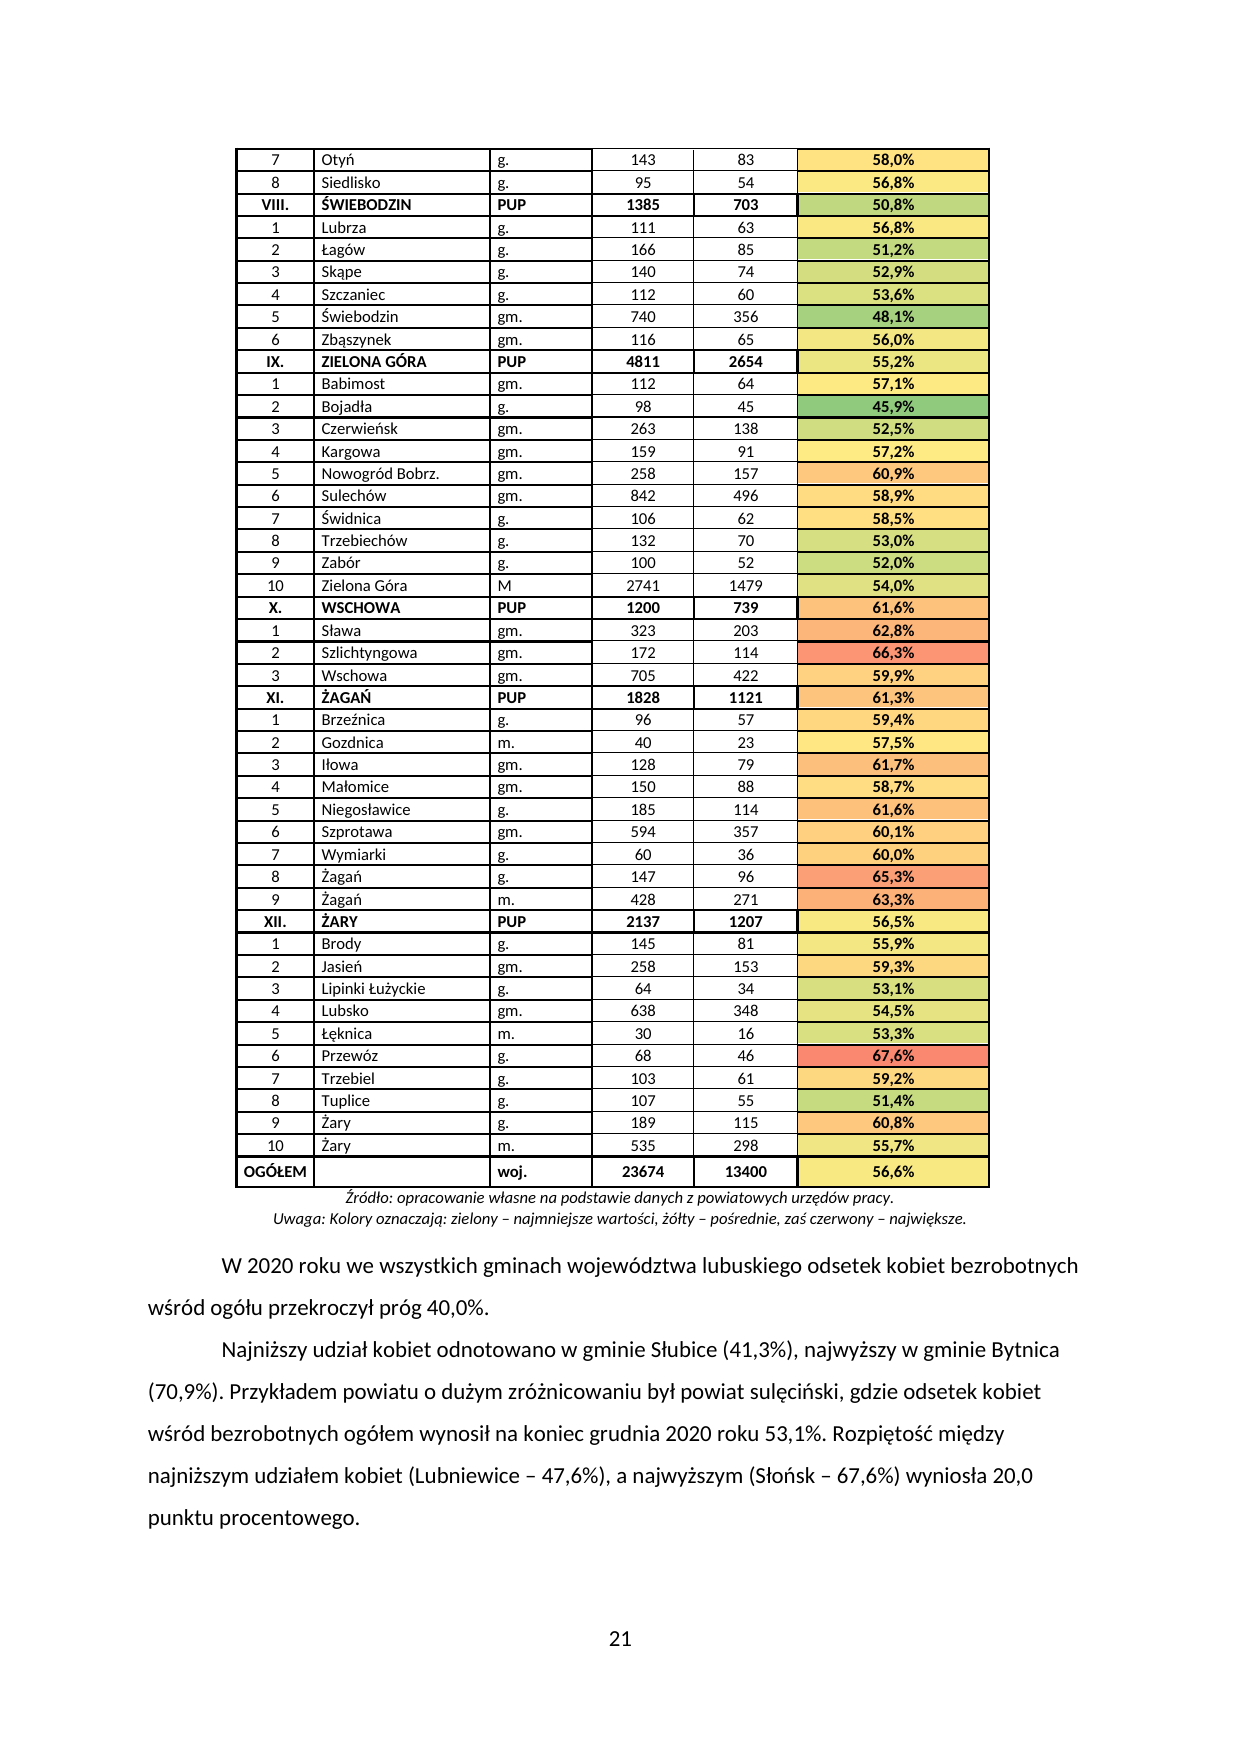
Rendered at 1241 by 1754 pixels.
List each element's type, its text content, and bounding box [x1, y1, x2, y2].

table_cell 56,6% [799, 1158, 988, 1186]
table_cell 56,5% [799, 911, 988, 931]
table_cell 143 [593, 149, 693, 170]
table_cell g. [491, 1068, 591, 1088]
table_cell Szlichtyngowa [315, 643, 489, 663]
table_cell 4 [238, 284, 313, 304]
table_cell 95 [593, 171, 693, 192]
table_cell Zbąszynek [315, 329, 489, 349]
table_cell 65,3% [798, 866, 988, 887]
table_cell 3 [238, 754, 313, 775]
table_cell 23674 [593, 1158, 693, 1186]
table_cell 1 [238, 620, 313, 640]
text Uwaga: Kolory oznaczają: zielony – najmniejsze wartości, żółty – pośrednie, zaś czerwony – największe. [148, 1208, 1093, 1228]
table_cell 159 [593, 440, 693, 461]
table_cell 13400 [695, 1158, 796, 1186]
table_cell Siedlisko [315, 172, 489, 192]
table_cell 58,5% [798, 508, 988, 528]
table_cell 6 [238, 329, 313, 349]
table_cell 357 [694, 821, 797, 842]
table_cell 53,6% [798, 284, 988, 304]
table_cell 428 [593, 888, 693, 909]
table_cell g. [491, 1046, 591, 1066]
table_cell 65 [694, 328, 797, 349]
table_cell 4 [238, 777, 313, 797]
table_cell 46 [694, 1045, 797, 1066]
table_cell WSCHOWA [315, 598, 489, 618]
table_cell Tuplice [315, 1090, 489, 1111]
table_cell 1 [238, 217, 313, 237]
table_cell 70 [694, 529, 797, 551]
table_cell 258 [593, 955, 693, 976]
table_cell 1200 [593, 598, 693, 618]
table_cell g. [491, 978, 591, 999]
table_cell g. [491, 844, 591, 864]
table_cell 64 [593, 977, 693, 999]
table_cell Czerwieńsk [315, 419, 489, 439]
table_cell 61,3% [799, 687, 988, 707]
table_cell Lubrza [315, 217, 489, 237]
table_cell 5 [238, 463, 313, 483]
table_cell 6 [238, 1046, 313, 1066]
table_cell 1207 [695, 911, 796, 931]
table_cell 53,3% [798, 1023, 988, 1043]
table_cell 422 [694, 664, 797, 685]
table_cell 51,4% [798, 1090, 988, 1111]
table_cell 111 [593, 217, 693, 237]
table_cell 36 [694, 843, 797, 864]
table_cell 6 [238, 486, 313, 506]
table_cell 52 [694, 552, 797, 573]
table_cell 96 [593, 710, 693, 730]
table_cell Sulechów [315, 486, 489, 506]
table_cell Iłowa [315, 754, 489, 775]
table_cell Jasień [315, 956, 489, 976]
table_cell 62,8% [798, 620, 988, 640]
table_cell Wschowa [315, 665, 489, 685]
table_cell 138 [694, 418, 797, 439]
table_cell PUP [491, 351, 591, 372]
table_cell 54 [694, 171, 797, 192]
table_cell Żagań [315, 889, 489, 909]
table_cell 4811 [593, 351, 693, 372]
table_cell 61,6% [798, 799, 988, 819]
text W 2020 roku we wszystkich gminach województwa lubuskiego odsetek kobiet bezrobotnych wśród ogółu przekroczył próg 40,0%. [148, 1251, 1093, 1321]
table_cell PUP [491, 598, 591, 618]
table_cell 7 [238, 508, 313, 528]
table_cell PUP [491, 195, 591, 215]
table_cell M [491, 575, 591, 596]
table_cell 323 [593, 620, 693, 640]
table_cell 594 [593, 821, 693, 842]
table_cell 16 [694, 1022, 797, 1043]
table_cell 153 [694, 955, 797, 976]
table_cell 64 [694, 374, 797, 394]
table_cell Przewóz [315, 1046, 489, 1066]
table_cell 2 [238, 239, 313, 259]
table_cell 81 [694, 934, 797, 954]
table_cell 52,0% [798, 553, 988, 573]
table_cell 59,2% [798, 1068, 988, 1088]
table_cell 112 [593, 283, 693, 304]
table_cell 52,9% [798, 262, 988, 282]
table_cell 147 [593, 865, 693, 887]
table_cell 45,9% [798, 396, 988, 416]
table_cell 8 [238, 172, 313, 192]
table_cell Otyń [315, 150, 489, 170]
table_cell 30 [593, 1022, 693, 1043]
table_cell 140 [593, 261, 693, 282]
table_cell 59,3% [798, 956, 988, 976]
table_cell 703 [695, 195, 796, 215]
table_cell 51,2% [798, 239, 988, 259]
table_cell ŻAGAŃ [315, 687, 489, 707]
table_cell 59,9% [798, 665, 988, 685]
table_cell 638 [593, 1000, 693, 1021]
table_cell IX. [238, 351, 313, 372]
table_cell 66,3% [798, 643, 988, 663]
table_cell 348 [694, 1000, 797, 1021]
table_cell 55,9% [798, 934, 988, 954]
table_cell 4 [238, 441, 313, 461]
table_cell gm. [491, 306, 591, 327]
table_cell Skąpe [315, 262, 489, 282]
table_cell Żary [315, 1135, 489, 1155]
table_cell g. [491, 866, 591, 887]
text Najniższy udział kobiet odnotowano w gminie Słubice (41,3%), najwyższy w gminie Bytnica (70,9%). Przykładem powiatu o dużym zróżnicowaniu był powiat sulęciński, gdzie odsetek kobiet wśród bezrobotnych ogółem wynosił na koniec grudnia 2020 roku 53,1%. Rozpiętość między najniższym udziałem kobiet (Lubniewice – 47,6%), a najwyższym (Słońsk – 67,6%) wyniosła 20,0 punktu procentowego. [148, 1335, 1093, 1531]
table_cell 58,0% [798, 150, 988, 170]
table_cell 103 [593, 1067, 693, 1088]
table_cell 145 [593, 934, 693, 954]
table_cell 57 [694, 710, 797, 730]
table_cell 705 [593, 664, 693, 685]
table_cell g. [491, 799, 591, 819]
table_cell Zabór [315, 553, 489, 573]
table_cell 2 [238, 956, 313, 976]
table_cell PUP [491, 911, 591, 931]
table_cell gm. [491, 486, 591, 506]
table_cell 55,2% [799, 351, 988, 372]
table_cell 6 [238, 822, 313, 842]
table_cell Lipinki Łużyckie [315, 978, 489, 999]
table_cell 79 [694, 753, 797, 775]
table_cell 9 [238, 1113, 313, 1133]
table_cell Szczaniec [315, 284, 489, 304]
table_cell 7 [238, 150, 313, 170]
table_cell 55 [694, 1089, 797, 1111]
table_cell 116 [593, 328, 693, 349]
table_cell 68 [593, 1045, 693, 1066]
table_cell 2654 [695, 351, 796, 372]
table_cell 5 [238, 799, 313, 819]
table_cell 58,9% [798, 486, 988, 506]
table_cell 52,5% [798, 419, 988, 439]
table_cell 1121 [695, 687, 796, 707]
table_cell 185 [593, 798, 693, 819]
table_cell 45 [694, 395, 797, 416]
table_cell ŻARY [315, 911, 489, 931]
table_cell Trzebiel [315, 1068, 489, 1088]
table_cell ZIELONA GÓRA [315, 351, 489, 372]
table_cell Niegosławice [315, 799, 489, 819]
table_cell Łagów [315, 239, 489, 259]
table_cell Brzeźnica [315, 710, 489, 730]
table_cell 1479 [694, 574, 797, 596]
table_cell 2137 [593, 911, 693, 931]
table_cell Bojadła [315, 396, 489, 416]
table_cell 114 [694, 641, 797, 663]
table_cell 91 [694, 440, 797, 461]
table_cell Łęknica [315, 1023, 489, 1043]
table_cell 60 [593, 843, 693, 864]
table_cell XII. [238, 911, 313, 931]
table_cell gm. [491, 620, 591, 640]
table_cell OGÓŁEM [238, 1158, 313, 1186]
table_cell 356 [694, 305, 797, 327]
table_cell Brody [315, 934, 489, 954]
table_cell g. [491, 396, 591, 416]
table_cell g. [491, 239, 591, 259]
table_cell gm. [491, 441, 591, 461]
table_cell Świebodzin [315, 306, 489, 327]
table_cell g. [491, 710, 591, 730]
table_cell Żary [315, 1113, 489, 1133]
table_cell 2 [238, 643, 313, 663]
table_cell 67,6% [798, 1046, 988, 1066]
table_cell 58,7% [798, 777, 988, 797]
table_cell 107 [593, 1089, 693, 1111]
table_cell 85 [694, 238, 797, 259]
table_cell VIII. [238, 195, 313, 215]
table_cell 54,0% [798, 575, 988, 596]
table_cell 10 [238, 575, 313, 596]
table_cell Wymiarki [315, 844, 489, 864]
table_cell 56,8% [798, 172, 988, 192]
table_cell 3 [238, 419, 313, 439]
table_cell gm. [491, 374, 591, 394]
table_cell m. [491, 889, 591, 909]
table_cell Lubsko [315, 1001, 489, 1021]
table_cell 4 [238, 1001, 313, 1021]
table_cell 842 [593, 485, 693, 506]
table_cell [315, 1158, 489, 1186]
table_cell 157 [694, 462, 797, 483]
table_cell 60 [694, 283, 797, 304]
table_cell g. [491, 934, 591, 954]
table_cell 112 [593, 374, 693, 394]
table_cell gm. [491, 665, 591, 685]
table_cell g. [491, 553, 591, 573]
table_cell Babimost [315, 374, 489, 394]
table_cell 740 [593, 305, 693, 327]
table_cell Gozdnica [315, 732, 489, 752]
table_cell 57,2% [798, 441, 988, 461]
table_cell 106 [593, 507, 693, 528]
table_cell m. [491, 1135, 591, 1155]
table_cell g. [491, 1113, 591, 1133]
table_cell XI. [238, 687, 313, 707]
table_cell 3 [238, 262, 313, 282]
table_cell 9 [238, 553, 313, 573]
table_cell 150 [593, 776, 693, 797]
table_cell g. [491, 217, 591, 237]
table_cell 50,8% [799, 195, 988, 215]
table_cell Sława [315, 620, 489, 640]
table_cell 128 [593, 753, 693, 775]
table_cell gm. [491, 777, 591, 797]
table_cell Świdnica [315, 508, 489, 528]
table_cell 8 [238, 1090, 313, 1111]
table_cell 9 [238, 889, 313, 909]
table_cell 53,0% [798, 530, 988, 551]
table_cell Szprotawa [315, 822, 489, 842]
table_cell 2 [238, 732, 313, 752]
table_cell Nowogród Bobrz. [315, 463, 489, 483]
table_cell gm. [491, 329, 591, 349]
table_cell 48,1% [798, 306, 988, 327]
table_cell 88 [694, 776, 797, 797]
table_cell Żagań [315, 866, 489, 887]
table_cell X. [238, 598, 313, 618]
table_cell gm. [491, 463, 591, 483]
table_cell 57,5% [798, 732, 988, 752]
table_cell 60,9% [798, 463, 988, 483]
table_cell 83 [694, 149, 797, 170]
table_cell 166 [593, 238, 693, 259]
table_cell 271 [694, 888, 797, 909]
table_cell g. [491, 262, 591, 282]
table_cell 258 [593, 462, 693, 483]
table_cell ŚWIEBODZIN [315, 195, 489, 215]
table_cell m. [491, 1023, 591, 1043]
table_cell 7 [238, 1068, 313, 1088]
table_cell 5 [238, 1023, 313, 1043]
table_cell 63 [694, 217, 797, 237]
table_cell Zielona Góra [315, 575, 489, 596]
table_cell 1 [238, 934, 313, 954]
table_cell gm. [491, 643, 591, 663]
table_cell 61,7% [798, 754, 988, 775]
table_cell g. [491, 1090, 591, 1111]
table_cell 8 [238, 866, 313, 887]
text Źródło: opracowanie własne na podstawie danych z powiatowych urzędów pracy. [148, 1188, 1093, 1208]
table_cell m. [491, 732, 591, 752]
table_cell 53,1% [798, 978, 988, 999]
table_cell 1828 [593, 687, 693, 707]
table_cell 203 [694, 620, 797, 640]
table_cell 114 [694, 798, 797, 819]
table_cell 60,1% [798, 822, 988, 842]
table_cell 1385 [593, 195, 693, 215]
table_cell Trzebiechów [315, 530, 489, 551]
table_cell 1 [238, 710, 313, 730]
table_cell g. [491, 284, 591, 304]
table_cell gm. [491, 754, 591, 775]
table_cell 535 [593, 1134, 693, 1155]
table_cell g. [491, 508, 591, 528]
table_cell 1 [238, 374, 313, 394]
table_cell g. [491, 150, 591, 170]
table_cell gm. [491, 956, 591, 976]
table_cell gm. [491, 1001, 591, 1021]
table_cell 10 [238, 1135, 313, 1155]
table_cell 61,6% [799, 598, 988, 618]
table_cell 2741 [593, 574, 693, 596]
table_cell gm. [491, 419, 591, 439]
table_cell 96 [694, 865, 797, 887]
table_cell gm. [491, 822, 591, 842]
table_cell woj. [491, 1158, 591, 1186]
table_cell 60,8% [798, 1113, 988, 1133]
table_cell 62 [694, 507, 797, 528]
table_cell 56,8% [798, 217, 988, 237]
table_cell 55,7% [798, 1135, 988, 1155]
table_cell Małomice [315, 777, 489, 797]
table_cell 74 [694, 261, 797, 282]
table_cell 98 [593, 395, 693, 416]
table_cell PUP [491, 687, 591, 707]
table_cell 115 [694, 1112, 797, 1133]
table_cell g. [491, 172, 591, 192]
table_cell 172 [593, 641, 693, 663]
table_cell 189 [593, 1112, 693, 1133]
table_cell 100 [593, 552, 693, 573]
table_cell 54,5% [798, 1001, 988, 1021]
table_cell 60,0% [798, 844, 988, 864]
table_cell 496 [694, 485, 797, 506]
table_cell 2 [238, 396, 313, 416]
table_cell 5 [238, 306, 313, 327]
table_cell 61 [694, 1067, 797, 1088]
table_cell g. [491, 530, 591, 551]
table_cell 34 [694, 977, 797, 999]
table_cell 23 [694, 731, 797, 752]
table_cell 59,4% [798, 710, 988, 730]
table_cell 263 [593, 418, 693, 439]
table_cell 298 [694, 1134, 797, 1155]
table_cell 40 [593, 731, 693, 752]
table_cell 132 [593, 529, 693, 551]
table_cell Kargowa [315, 441, 489, 461]
table_cell 739 [695, 598, 796, 618]
table_cell 8 [238, 530, 313, 551]
table_cell 63,3% [798, 889, 988, 909]
table_cell 7 [238, 844, 313, 864]
table_cell 3 [238, 978, 313, 999]
table_cell 56,0% [798, 329, 988, 349]
table_cell 3 [238, 665, 313, 685]
table_cell 57,1% [798, 374, 988, 394]
